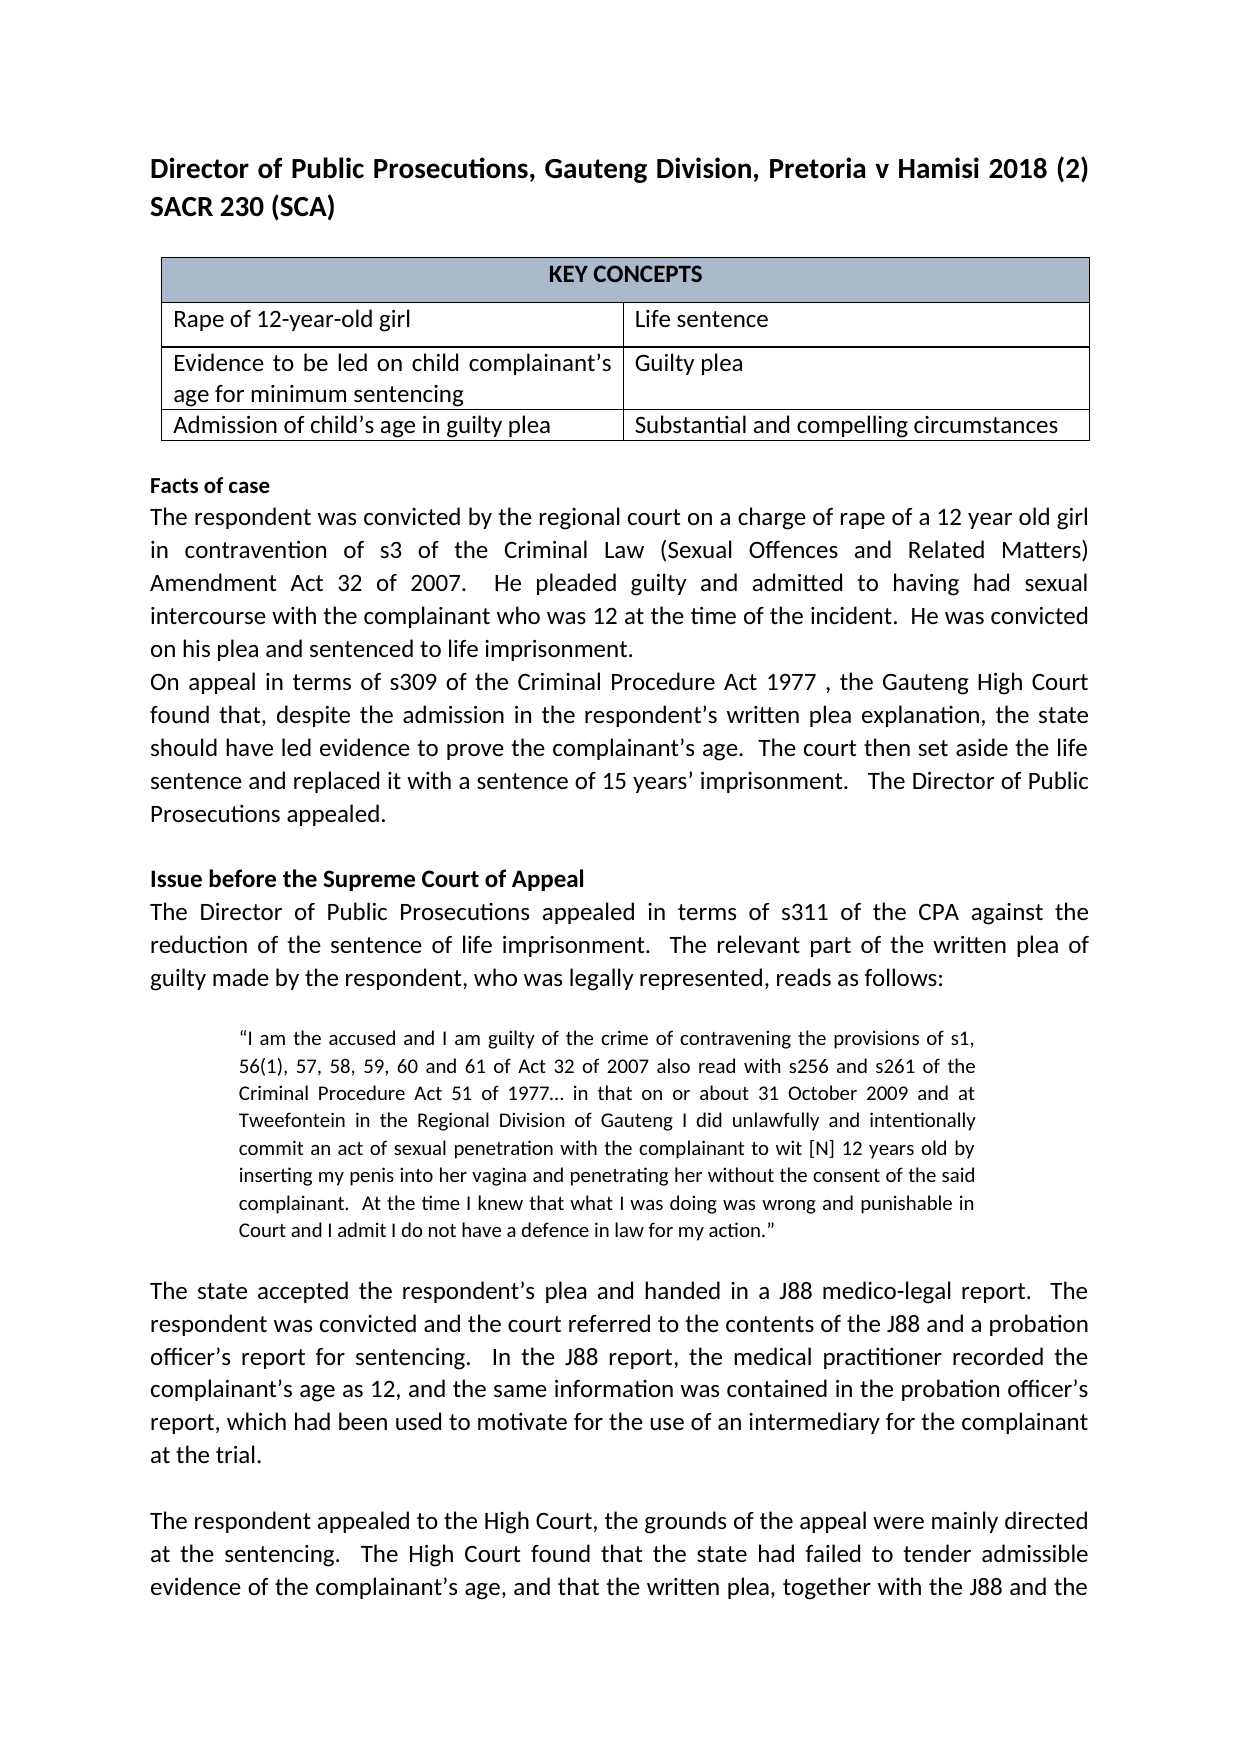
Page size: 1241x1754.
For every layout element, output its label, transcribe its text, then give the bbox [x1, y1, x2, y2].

text Director of Public Prosecutions, Gauteng Division, Pretoria v Hamisi 2018 (2) SACR 230 (SCA) [150, 150, 1090, 224]
table_cell Guilty plea [624, 348, 1089, 408]
text Issue before the Supreme Court of Appeal [150, 864, 1090, 894]
text The Director of Public Prosecutions appealed in terms of s311 of the CPA against the reduction of the sentence of life imprisonment. The relevant part of the written plea of guilty made by the respondent, who was legally represented, reads as follows: [150, 897, 1090, 993]
text Facts of case [150, 471, 1090, 499]
table_cell Substantial and compelling circumstances [624, 410, 1089, 440]
table_cell Admission of child’s age in guilty plea [162, 410, 623, 440]
table_cell Life sentence [624, 303, 1089, 346]
text The respondent was convicted by the regional court on a charge of rape of a 12 year old girl in contravention of s3 of the Criminal Law (Sexual Offences and Related Matters) Amendment Act 32 of 2007. He pleaded guilty and admitted to having had sexual intercourse with the complainant who was 12 at the time of the incident. He was convicted on his plea and sentenced to life imprisonment. [150, 502, 1090, 664]
text The state accepted the respondent’s plea and handed in a J88 medico-legal report. The respondent was convicted and the court referred to the contents of the J88 and a probation officer’s report for sentencing. In the J88 report, the medical practitioner recorded the complainant’s age as 12, and the same information was contained in the probation officer’s report, which had been used to motivate for the use of an intermediary for the complainant at the trial. [150, 1275, 1090, 1470]
table_header KEY CONCEPTS [162, 258, 1089, 302]
text “I am the accused and I am guilty of the crime of contravening the provisions of s1, 56(1), 57, 58, 59, 60 and 61 of Act 32 of 2007 also read with s256 and s261 of the Criminal Procedure Act 51 of 1977… in that on or about 31 October 2009 and at Tweefontein in the Regional Division of Gauteng I did unlawfully and intentionally commit an act of sexual penetration with the complainant to wit [N] 12 years old by inserting my penis into her vagina and penetrating her without the consent of the said complainant. At the time I knew that what I was doing was wrong and punishable in Court and I admit I do not have a defence in law for my action.” [239, 1026, 977, 1243]
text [150, 1505, 1090, 1602]
text On appeal in terms of s309 of the Criminal Procedure Act 1977 , the Gauteng High Court found that, despite the admission in the respondent’s written plea explanation, the state should have led evidence to prove the complainant’s age. The court then set aside the life sentence and replaced it with a sentence of 15 years’ imprisonment. The Director of Public Prosecutions appealed. [150, 666, 1090, 828]
table_cell Evidence to be led on child complainant’s age for minimum sentencing [162, 348, 623, 408]
table_cell Rape of 12-year-old girl [162, 303, 623, 346]
